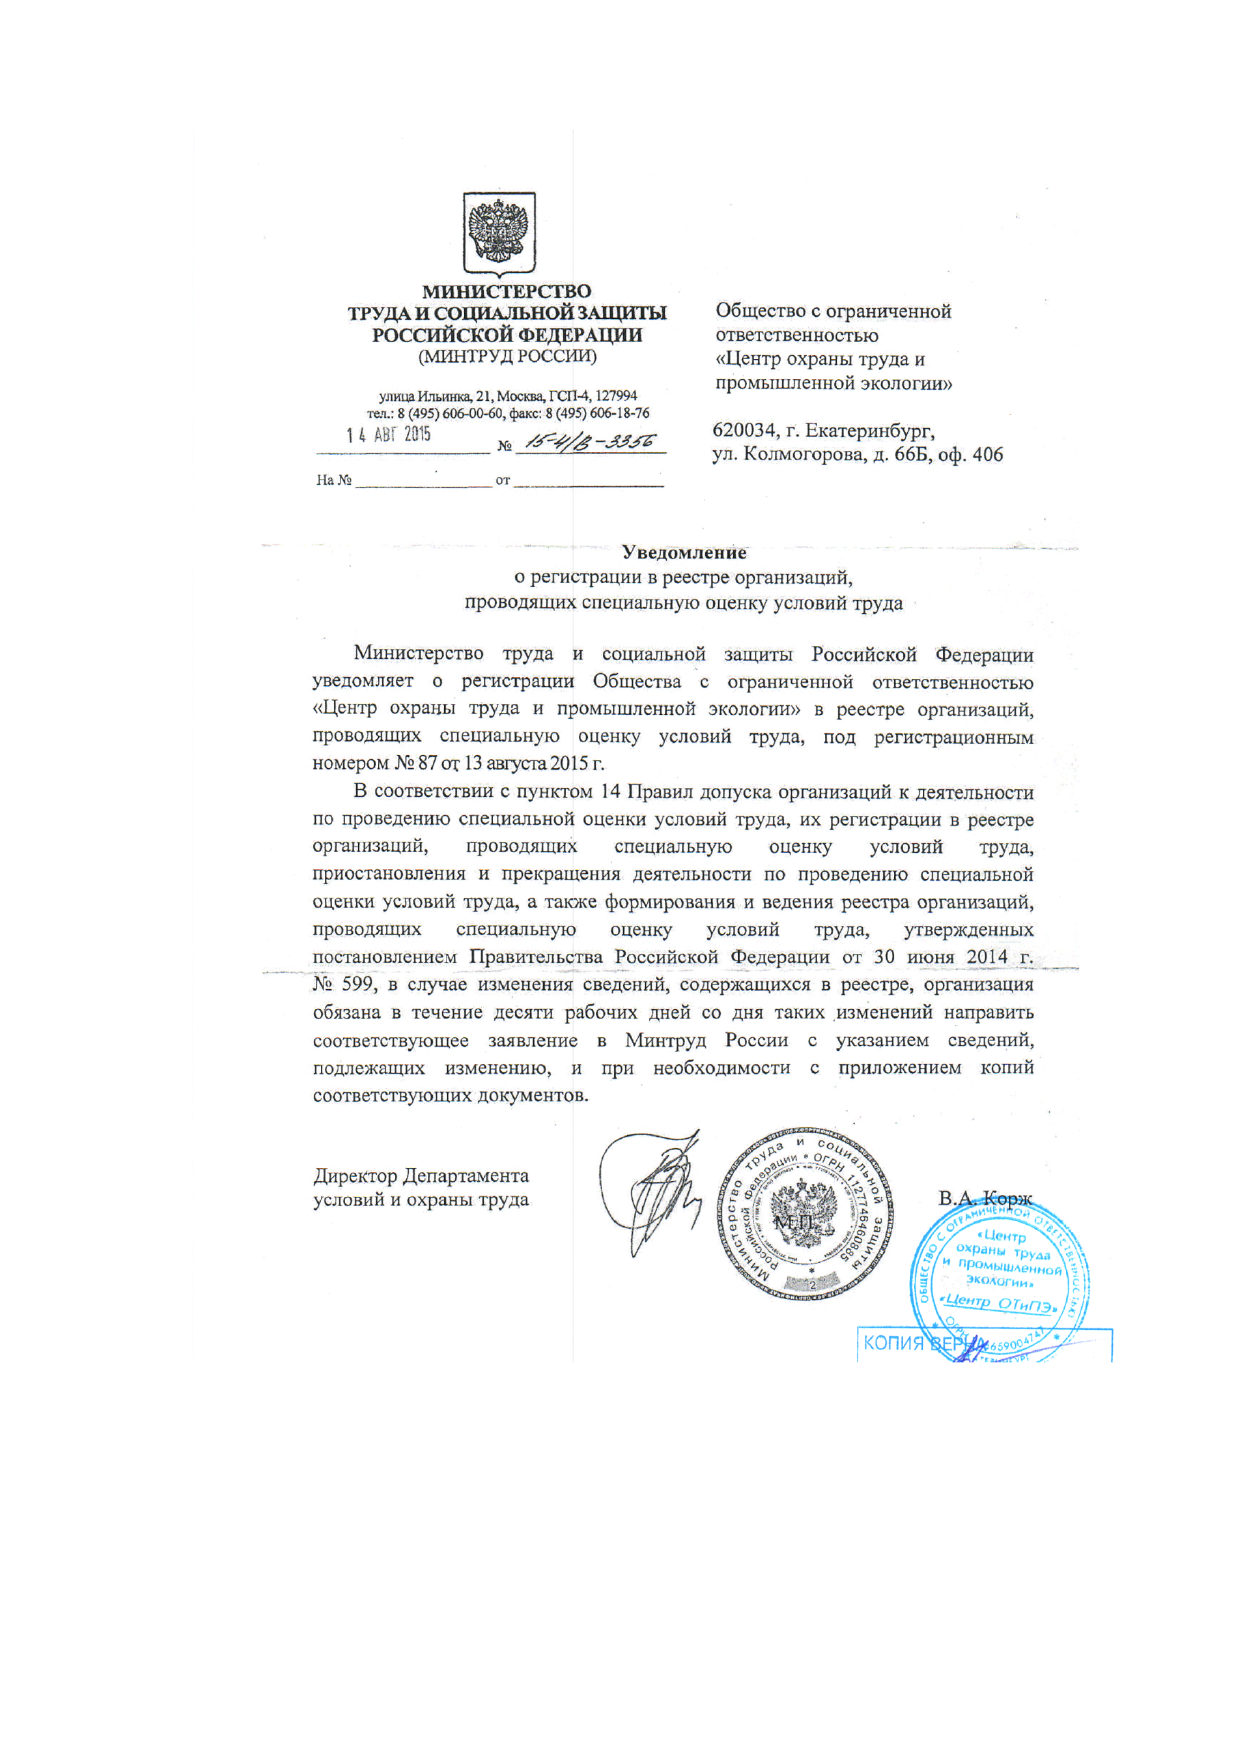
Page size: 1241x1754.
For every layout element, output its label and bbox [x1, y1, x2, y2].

picture [177, 118, 1152, 1380]
